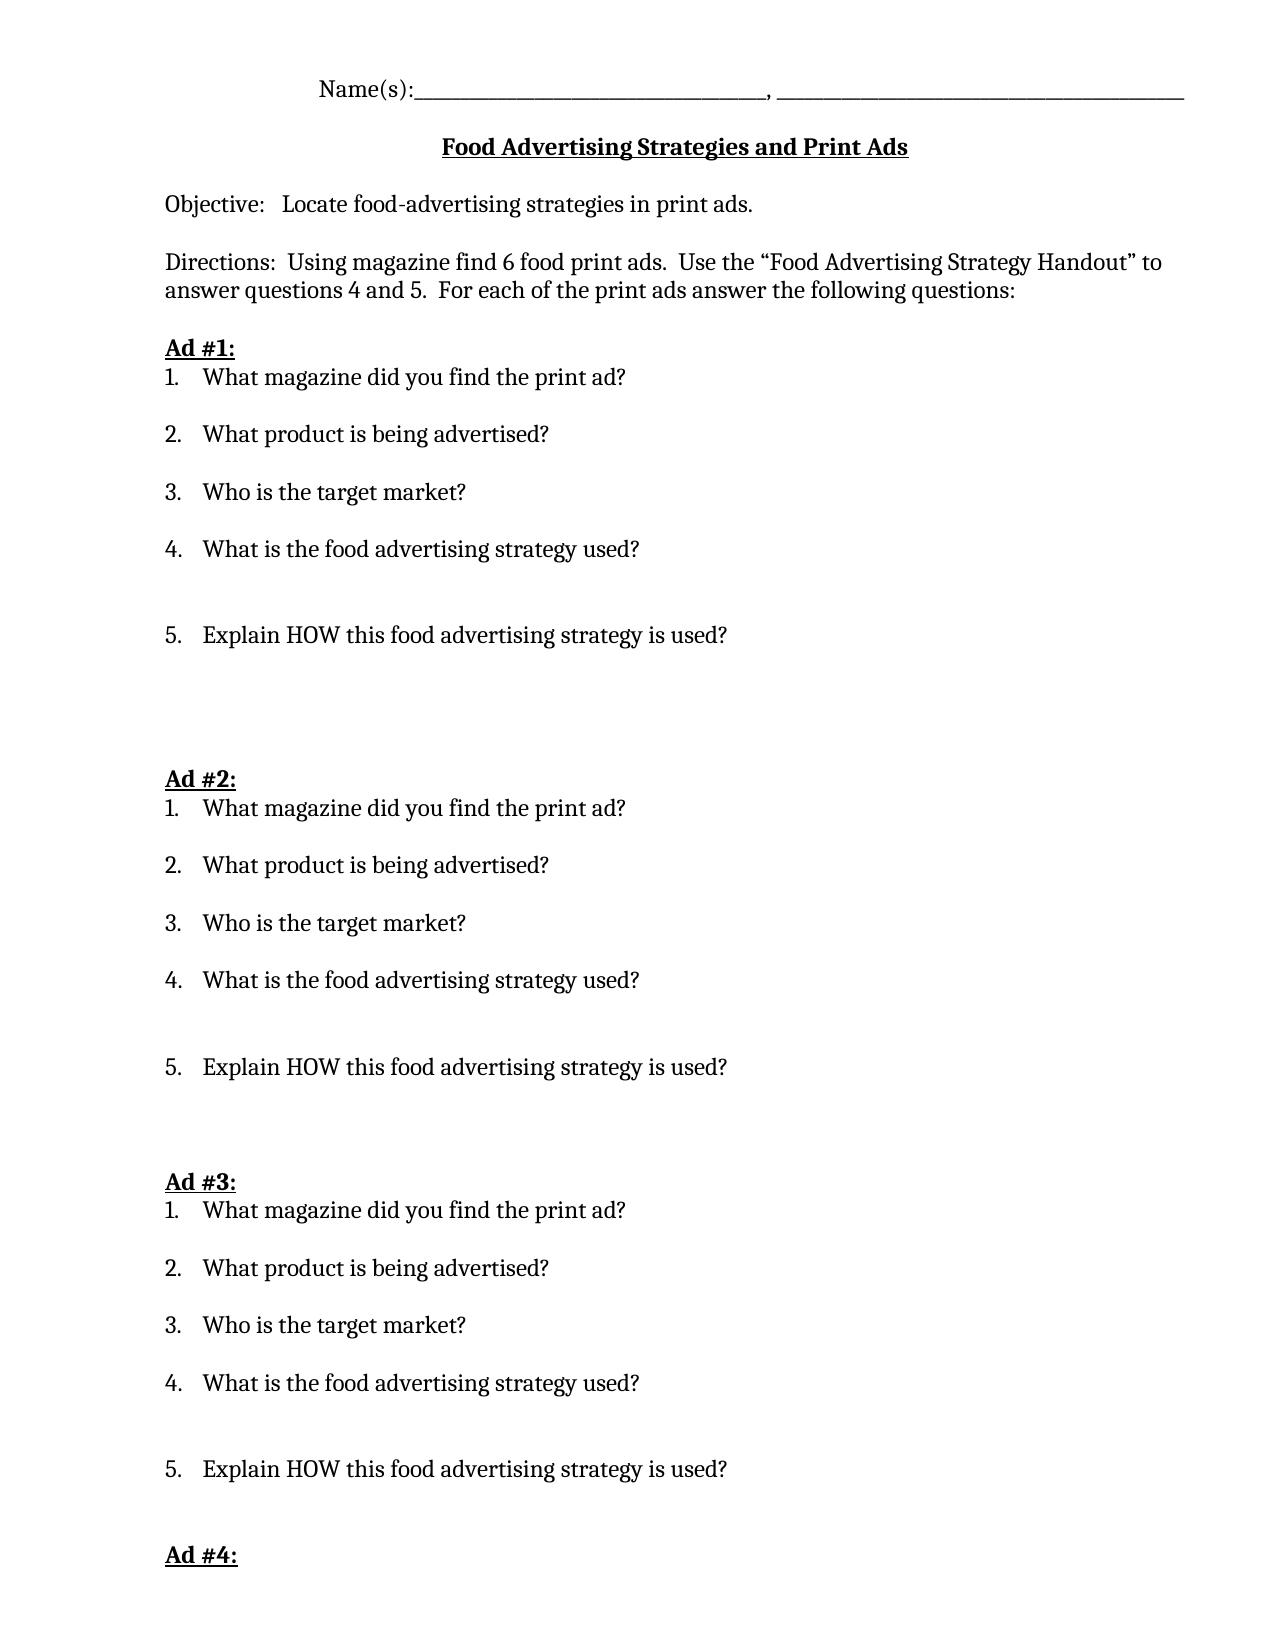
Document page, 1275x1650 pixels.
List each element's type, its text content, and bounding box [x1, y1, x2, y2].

list What magazine did you find the print ad? [165, 362, 1185, 391]
list Ad #2: [165, 765, 1185, 794]
list Who is the target market? [165, 477, 1185, 506]
list Name(s):______________________________________, ____________________________________________ [165, 75, 1185, 104]
list Ad #3: [165, 1167, 1185, 1196]
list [165, 1455, 1185, 1484]
list Explain HOW this food advertising strategy is used? [165, 621, 1185, 650]
list Ad #1: [165, 334, 1185, 362]
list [165, 1369, 1185, 1397]
list What is the food advertising strategy used? [165, 966, 1185, 995]
text Ad #4: [165, 1541, 1185, 1570]
list What magazine did you find the print ad? [165, 1196, 1185, 1225]
list What product is being advertised? [165, 851, 1185, 880]
list Directions: Using magazine find 6 food print ads. Use the “Food Advertising Strategy Handout” to answer questions 4 and 5. For each of the print ads answer the following questions: [165, 247, 1185, 305]
list What magazine did you find the print ad? [165, 794, 1185, 822]
list What product is being advertised? [165, 1254, 1185, 1282]
list What is the food advertising strategy used? [165, 535, 1185, 564]
list Objective: Locate food-advertising strategies in print ads. [165, 190, 1185, 219]
list Explain HOW this food advertising strategy is used? [165, 1052, 1185, 1081]
list What product is being advertised? [165, 420, 1185, 449]
list Food Advertising Strategies and Print Ads [165, 132, 1185, 161]
list Who is the target market? [165, 909, 1185, 937]
list Who is the target market? [165, 1311, 1185, 1340]
